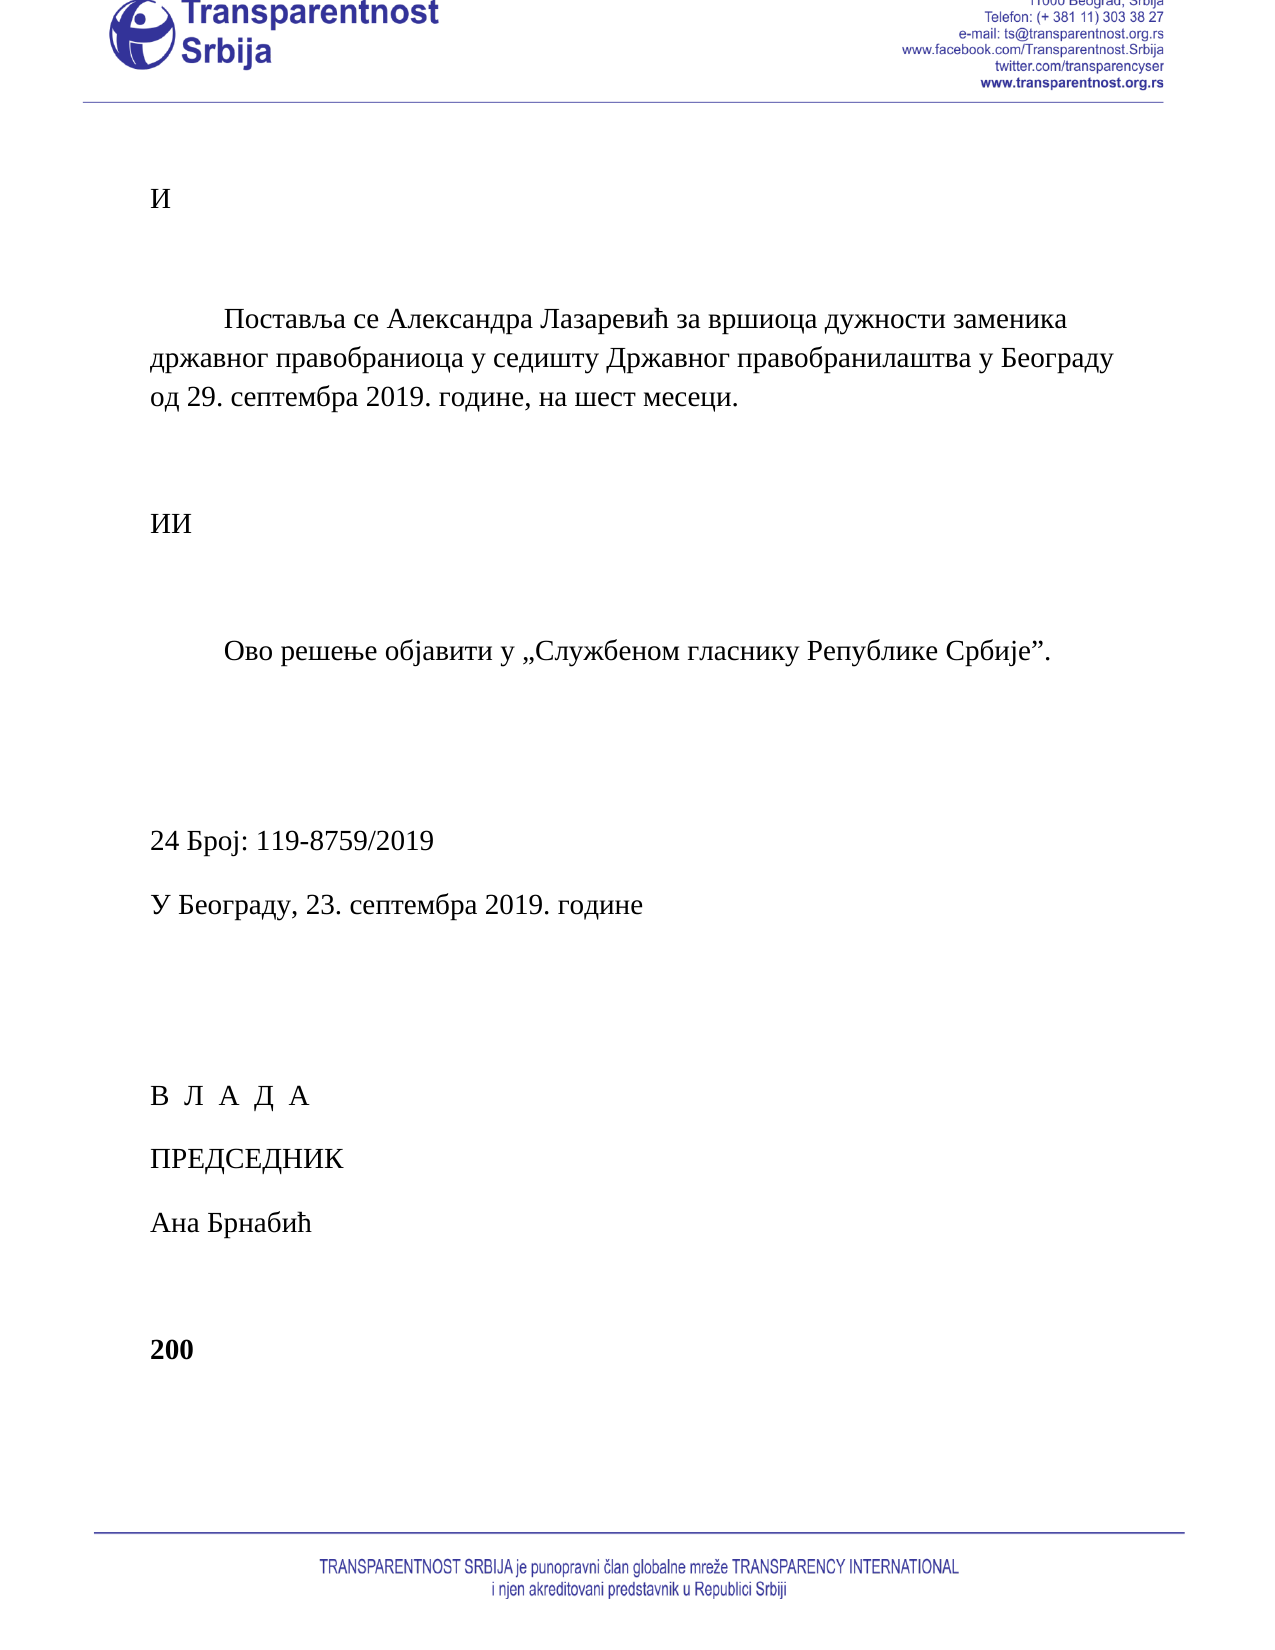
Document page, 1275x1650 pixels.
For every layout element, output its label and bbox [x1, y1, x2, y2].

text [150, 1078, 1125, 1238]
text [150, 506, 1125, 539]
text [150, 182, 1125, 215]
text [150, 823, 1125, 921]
picture [82, 0, 1164, 103]
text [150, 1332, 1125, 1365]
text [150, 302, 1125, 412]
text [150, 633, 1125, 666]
picture [93, 1532, 1185, 1599]
